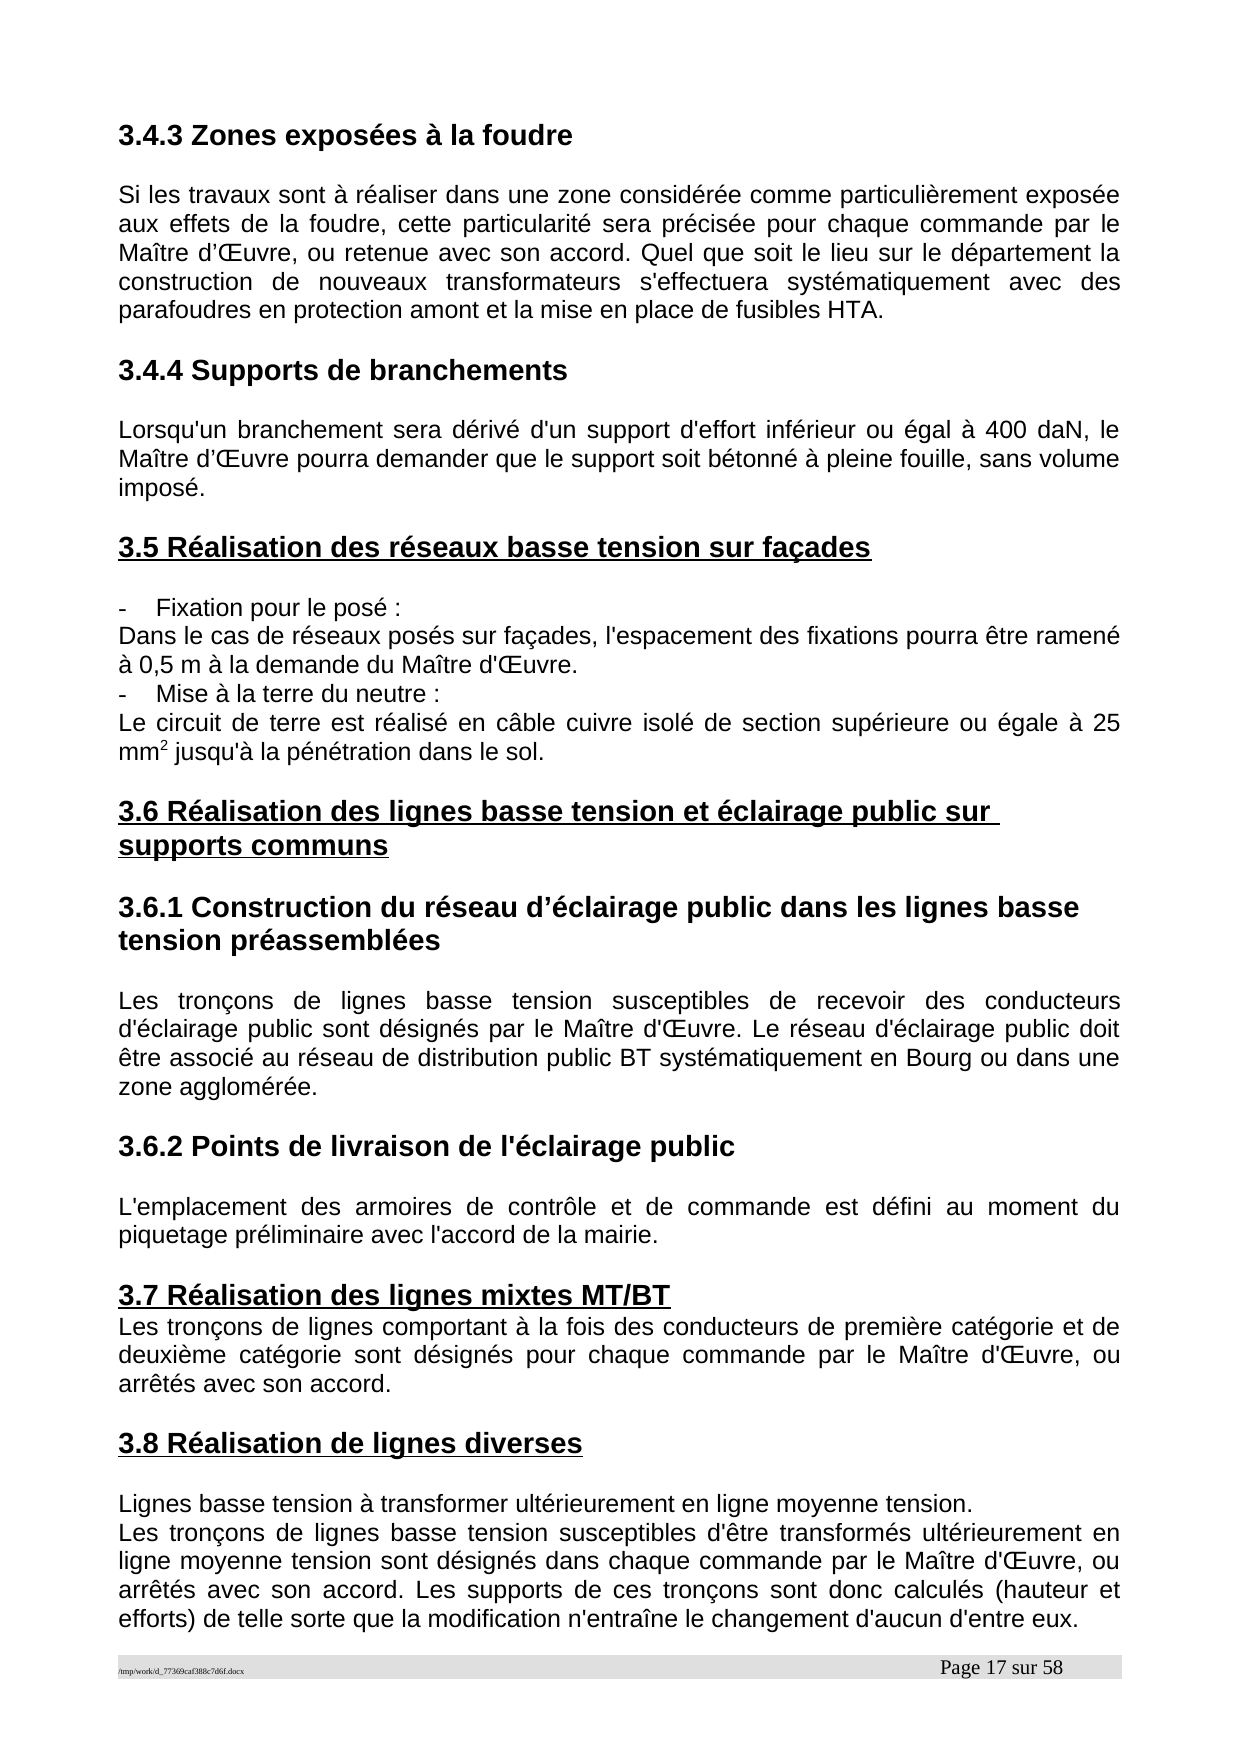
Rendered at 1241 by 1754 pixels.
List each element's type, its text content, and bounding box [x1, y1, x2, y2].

subtitle 3.4.3 Zones exposées à la foudre [118, 118, 1122, 152]
subtitle 3.8 Réalisation de lignes diverses [118, 1426, 1122, 1460]
subtitle 3.6 Réalisation des lignes basse tension et éclairage public sur supports communs [118, 794, 1122, 861]
subtitle 3.6.2 Points de livraison de l'éclairage public [118, 1129, 1122, 1163]
text Lorsqu'un branchement sera dérivé d'un support d'effort inférieur ou égal à 400 daN, le Maître d’Œuvre pourra demander que le support soit bétonné à pleine fouille, sans volume imposé. [118, 415, 1122, 501]
text Les tronçons de lignes comportant à la fois des conducteurs de première catégorie et de deuxième catégorie sont désignés pour chaque commande par le Maître d'Œuvre, ou arrêtés avec son accord. [118, 1311, 1122, 1398]
subtitle 3.6.1 Construction du réseau d’éclairage public dans les lignes basse tension préassemblées [118, 890, 1122, 957]
subtitle 3.4.4 Supports de branchements [118, 353, 1122, 386]
subtitle 3.5 Réalisation des réseaux basse tension sur façades [118, 530, 1122, 564]
list Fixation pour le posé : [118, 592, 1122, 621]
list Mise à la terre du neutre : [118, 679, 1122, 708]
text Le circuit de terre est réalisé en câble cuivre isolé de section supérieure ou égale à 25 mm2 jusqu'à la pénétration dans le sol. [118, 708, 1122, 765]
text Si les travaux sont à réaliser dans une zone considérée comme particulièrement exposée aux effets de la foudre, cette particularité sera précisée pour chaque commande par le Maître d’Œuvre, ou retenue avec son accord. Quel que soit le lieu sur le département la construction de nouveaux transformateurs s'effectuera systématiquement avec des parafoudres en protection amont et la mise en place de fusibles HTA. [118, 180, 1122, 324]
text Les tronçons de lignes basse tension susceptibles d'être transformés ultérieurement en ligne moyenne tension sont désignés dans chaque commande par le Maître d'Œuvre, ou arrêtés avec son accord. Les supports de ces tronçons sont donc calculés (hauteur et efforts) de telle sorte que la modification n'entraîne le changement d'aucun d'entre eux. [118, 1517, 1122, 1632]
text Lignes basse tension à transformer ultérieurement en ligne moyenne tension. [118, 1489, 1122, 1517]
text L'emplacement des armoires de contrôle et de commande est défini au moment du piquetage préliminaire avec l'accord de la mairie. [118, 1192, 1122, 1249]
subtitle 3.7 Réalisation des lignes mixtes MT/BT [118, 1278, 1122, 1311]
text Les tronçons de lignes basse tension susceptibles de recevoir des conducteurs d'éclairage public sont désignés par le Maître d'Œuvre. Le réseau d'éclairage public doit être associé au réseau de distribution public BT systématiquement en Bourg ou dans une zone agglomérée. [118, 986, 1122, 1101]
text Dans le cas de réseaux posés sur façades, l'espacement des fixations pourra être ramené à 0,5 m à la demande du Maître d'Œuvre. [118, 621, 1122, 679]
